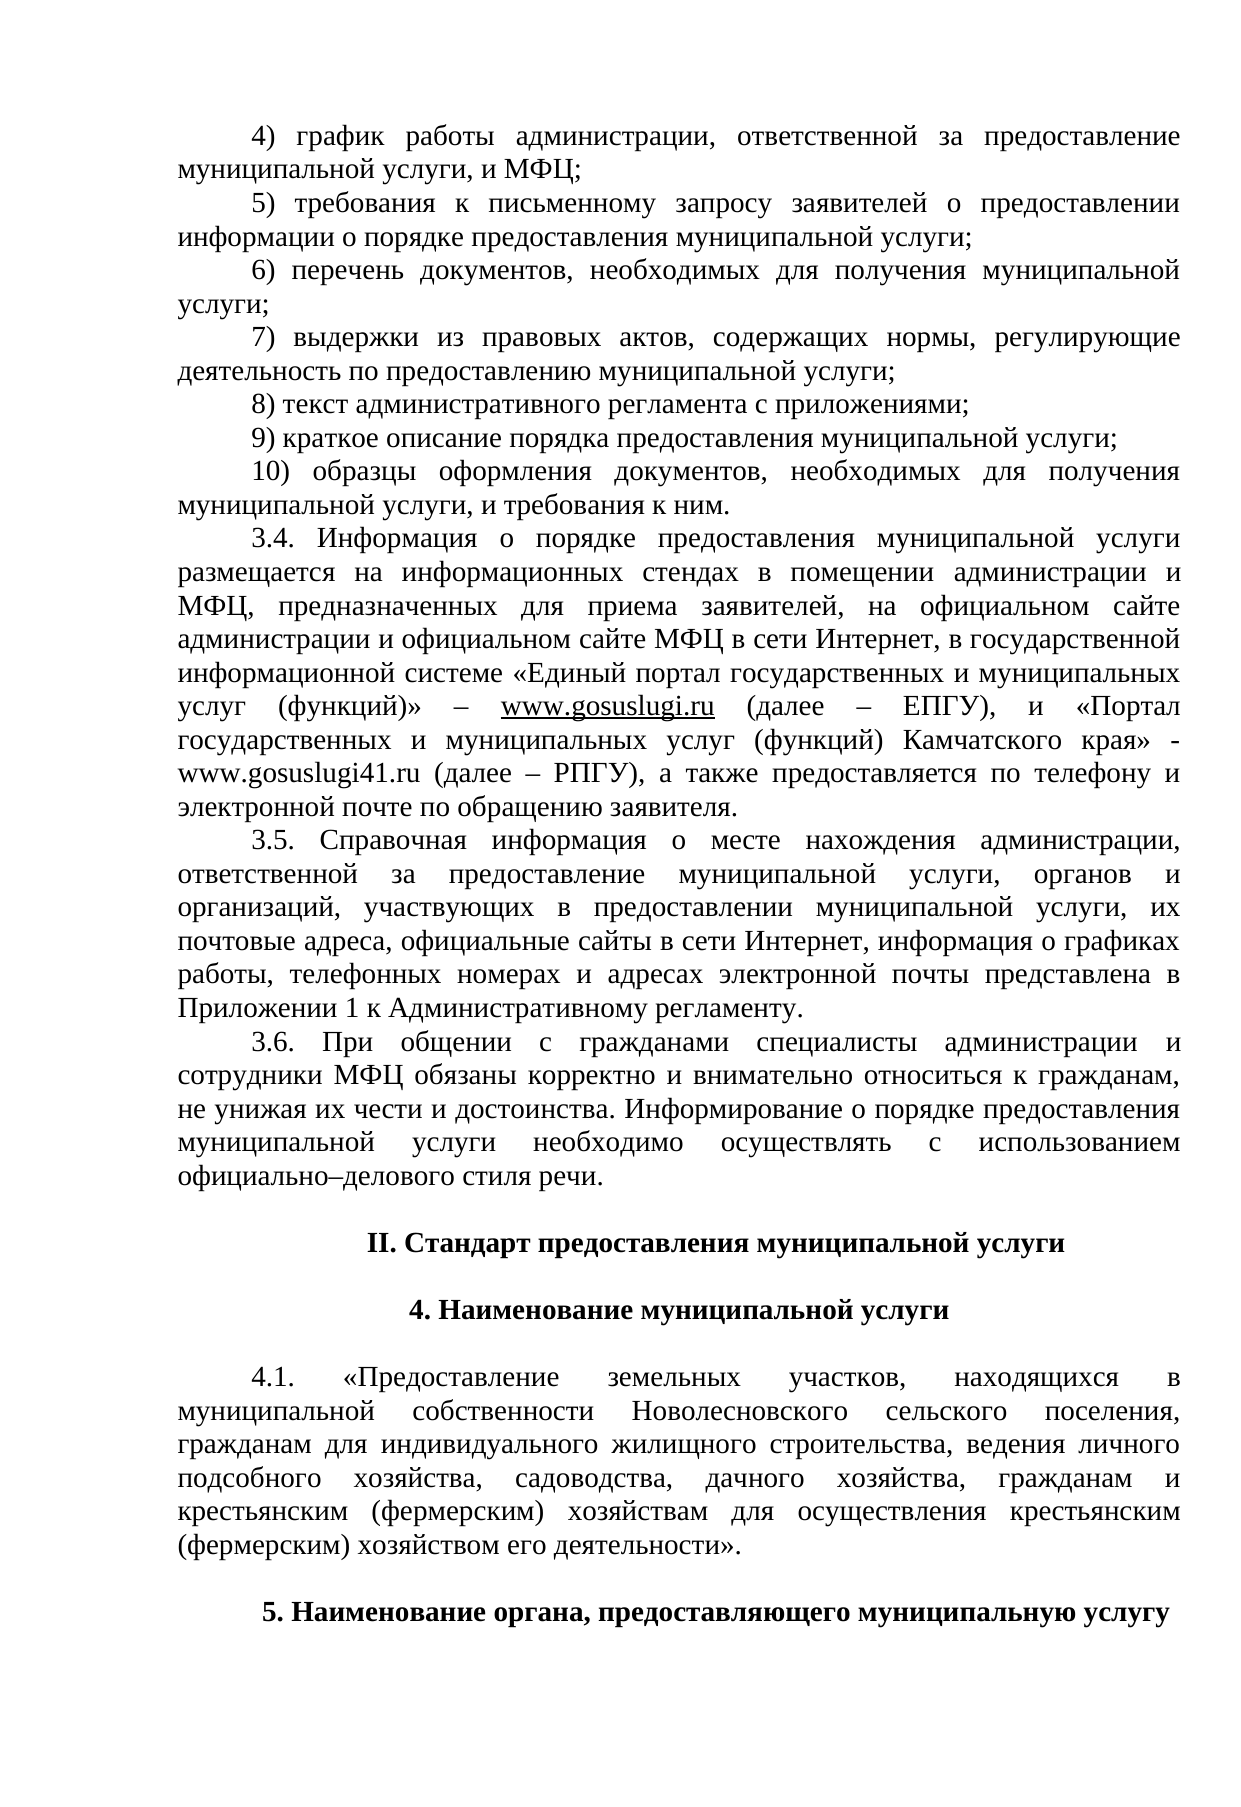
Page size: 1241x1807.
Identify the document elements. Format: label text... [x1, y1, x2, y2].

text 5) требования к письменному запросу заявителей о предоставлении информации о порядке предоставления муниципальной услуги; [177, 185, 1181, 252]
text 4. Наименование муниципальной услуги [177, 1292, 1181, 1326]
text 4.1. «Предоставление земельных участков, находящихся в муниципальной собственности Новолесновского сельского поселения, гражданам для индивидуального жилищного строительства, ведения личного подсобного хозяйства, садоводства, дачного хозяйства, гражданам и крестьянским (фермерским) хозяйствам для осуществления крестьянским (фермерским) хозяйством его деятельности». [177, 1359, 1181, 1560]
text 3.4. Информация о порядке предоставления муниципальной услуги размещается на информационных стендах в помещении администрации и МФЦ, предназначенных для приема заявителей, на официальном сайте администрации и официальном сайте МФЦ в сети Интернет, в государственной информационной системе «Единый портал государственных и муниципальных услуг (функций)» – www.gosuslugi.ru (далее – ЕПГУ), и «Портал государственных и муниципальных услуг (функций) Камчатского края» - www.gosuslugi41.ru (далее – РПГУ), а также предоставляется по телефону и электронной почте по обращению заявителя. [177, 521, 1181, 822]
text 10) образцы оформления документов, необходимых для получения муниципальной услуги, и требования к ним. [177, 453, 1181, 521]
text 5. Наименование органа, предоставляющего муниципальную услугу [177, 1594, 1181, 1627]
text 6) перечень документов, необходимых для получения муниципальной услуги; [177, 252, 1181, 319]
text 7) выдержки из правовых актов, содержащих нормы, регулирующие деятельность по предоставлению муниципальной услуги; [177, 319, 1181, 386]
text 4) график работы администрации, ответственной за предоставление муниципальной услуги, и МФЦ; [177, 118, 1181, 185]
text 3.6. При общении с гражданами специалисты администрации и сотрудники МФЦ обязаны корректно и внимательно относиться к гражданам, не унижая их чести и достоинства. Информирование о порядке предоставления муниципальной услуги необходимо осуществлять с использованием официально–делового стиля речи. [177, 1024, 1181, 1191]
text 8) текст административного регламента с приложениями; [177, 386, 1181, 420]
text 9) краткое описание порядка предоставления муниципальной услуги; [177, 420, 1181, 453]
text II. Стандарт предоставления муниципальной услуги [177, 1225, 1181, 1258]
text 3.5. Справочная информация о месте нахождения администрации, ответственной за предоставление муниципальной услуги, органов и организаций, участвующих в предоставлении муниципальной услуги, их почтовые адреса, официальные сайты в сети Интернет, информация о графиках работы, телефонных номерах и адресах электронной почты представлена в Приложении 1 к Административному регламенту. [177, 822, 1181, 1024]
